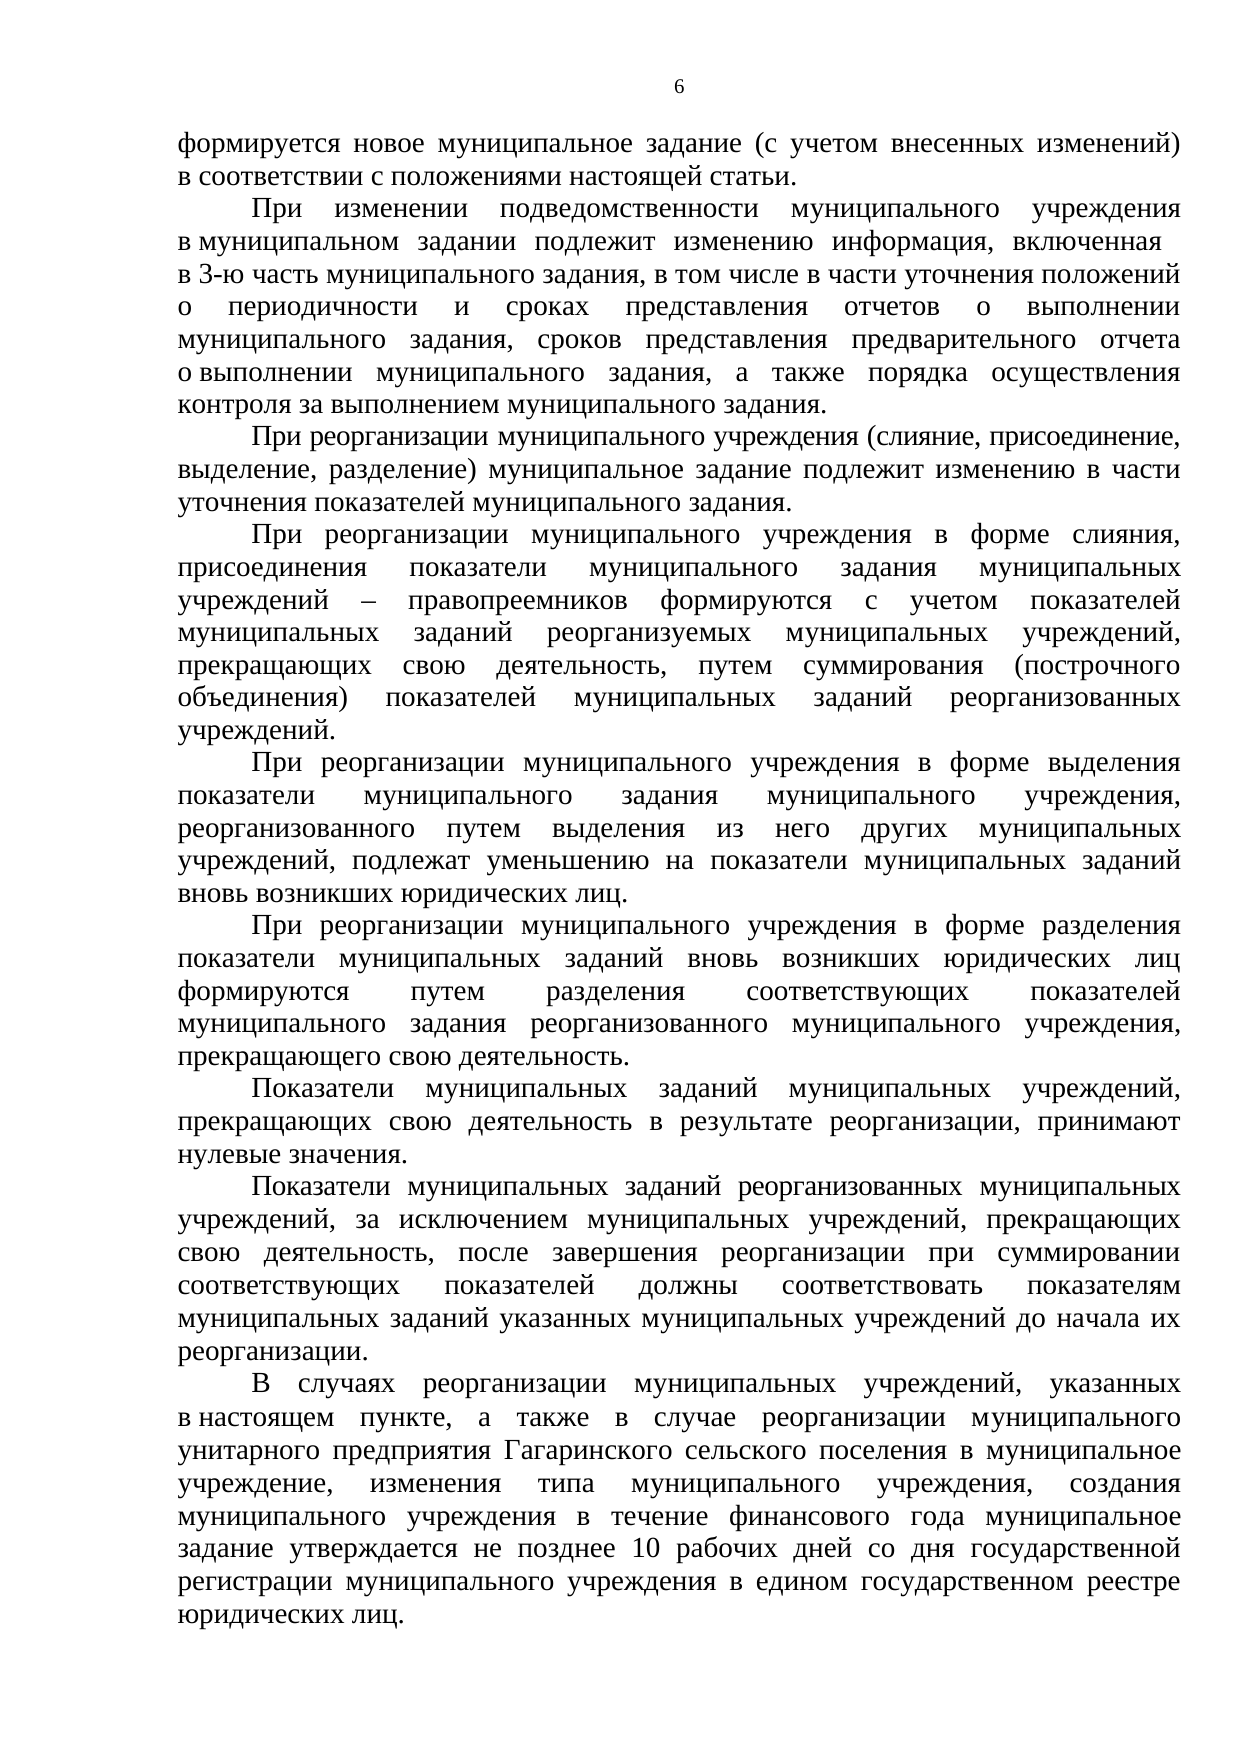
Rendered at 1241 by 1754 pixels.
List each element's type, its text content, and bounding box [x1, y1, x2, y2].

text При реорганизации муниципального учреждения в форме слияния, присоединения показатели муниципального задания муниципальных учреждений – правопреемников формируются с учетом показателей муниципальных заданий реорганизуемых муниципальных учреждений, прекращающих свою деятельность, путем суммирования (построчного объединения) показателей муниципальных заданий реорганизованных учреждений. [177, 518, 1181, 746]
text Показатели муниципальных заданий реорганизованных муниципальных учреждений, за исключением муниципальных учреждений, прекращающих свою деятельность, после завершения реорганизации при суммировании соответствующих показателей должны соответствовать показателям муниципальных заданий указанных муниципальных учреждений до начала их реорганизации. [177, 1169, 1181, 1367]
text При реорганизации муниципального учреждения (слияние, присоединение, выделение, разделение) муниципальное задание подлежит изменению в части уточнения показателей муниципального задания. [177, 420, 1181, 518]
text При изменении подведомственности муниципального учреждения в муниципальном задании подлежит изменению информация, включенная в 3-ю часть муниципального задания, в том числе в части уточнения положений о периодичности и сроках представления отчетов о выполнении муниципального задания, сроков представления предварительного отчета о выполнении муниципального задания, а также порядка осуществления контроля за выполнением муниципального задания. [177, 192, 1181, 420]
text При реорганизации муниципального учреждения в форме выделения показатели муниципального задания муниципального учреждения, реорганизованного путем выделения из него других муниципальных учреждений, подлежат уменьшению на показатели муниципальных заданий вновь возникших юридических лиц. [177, 746, 1181, 909]
text Показатели муниципальных заданий муниципальных учреждений, прекращающих свою деятельность в результате реорганизации, принимают нулевые значения. [177, 1072, 1181, 1169]
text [177, 127, 1181, 192]
text При реорганизации муниципального учреждения в форме разделения показатели муниципальных заданий вновь возникших юридических лиц формируются путем разделения соответствующих показателей муниципального задания реорганизованного муниципального учреждения, прекращающего свою деятельность. [177, 909, 1181, 1072]
text В случаях реорганизации муниципальных учреждений, указанных в настоящем пункте, а также в случае реорганизации муниципального унитарного предприятия Гагаринского сельского поселения в муниципальное учреждение, изменения типа муниципального учреждения, создания муниципального учреждения в течение финансового года муниципальное задание утверждается не позднее 10 рабочих дней со дня государственной регистрации муниципального учреждения в едином государственном реестре юридических лиц. [177, 1367, 1181, 1630]
